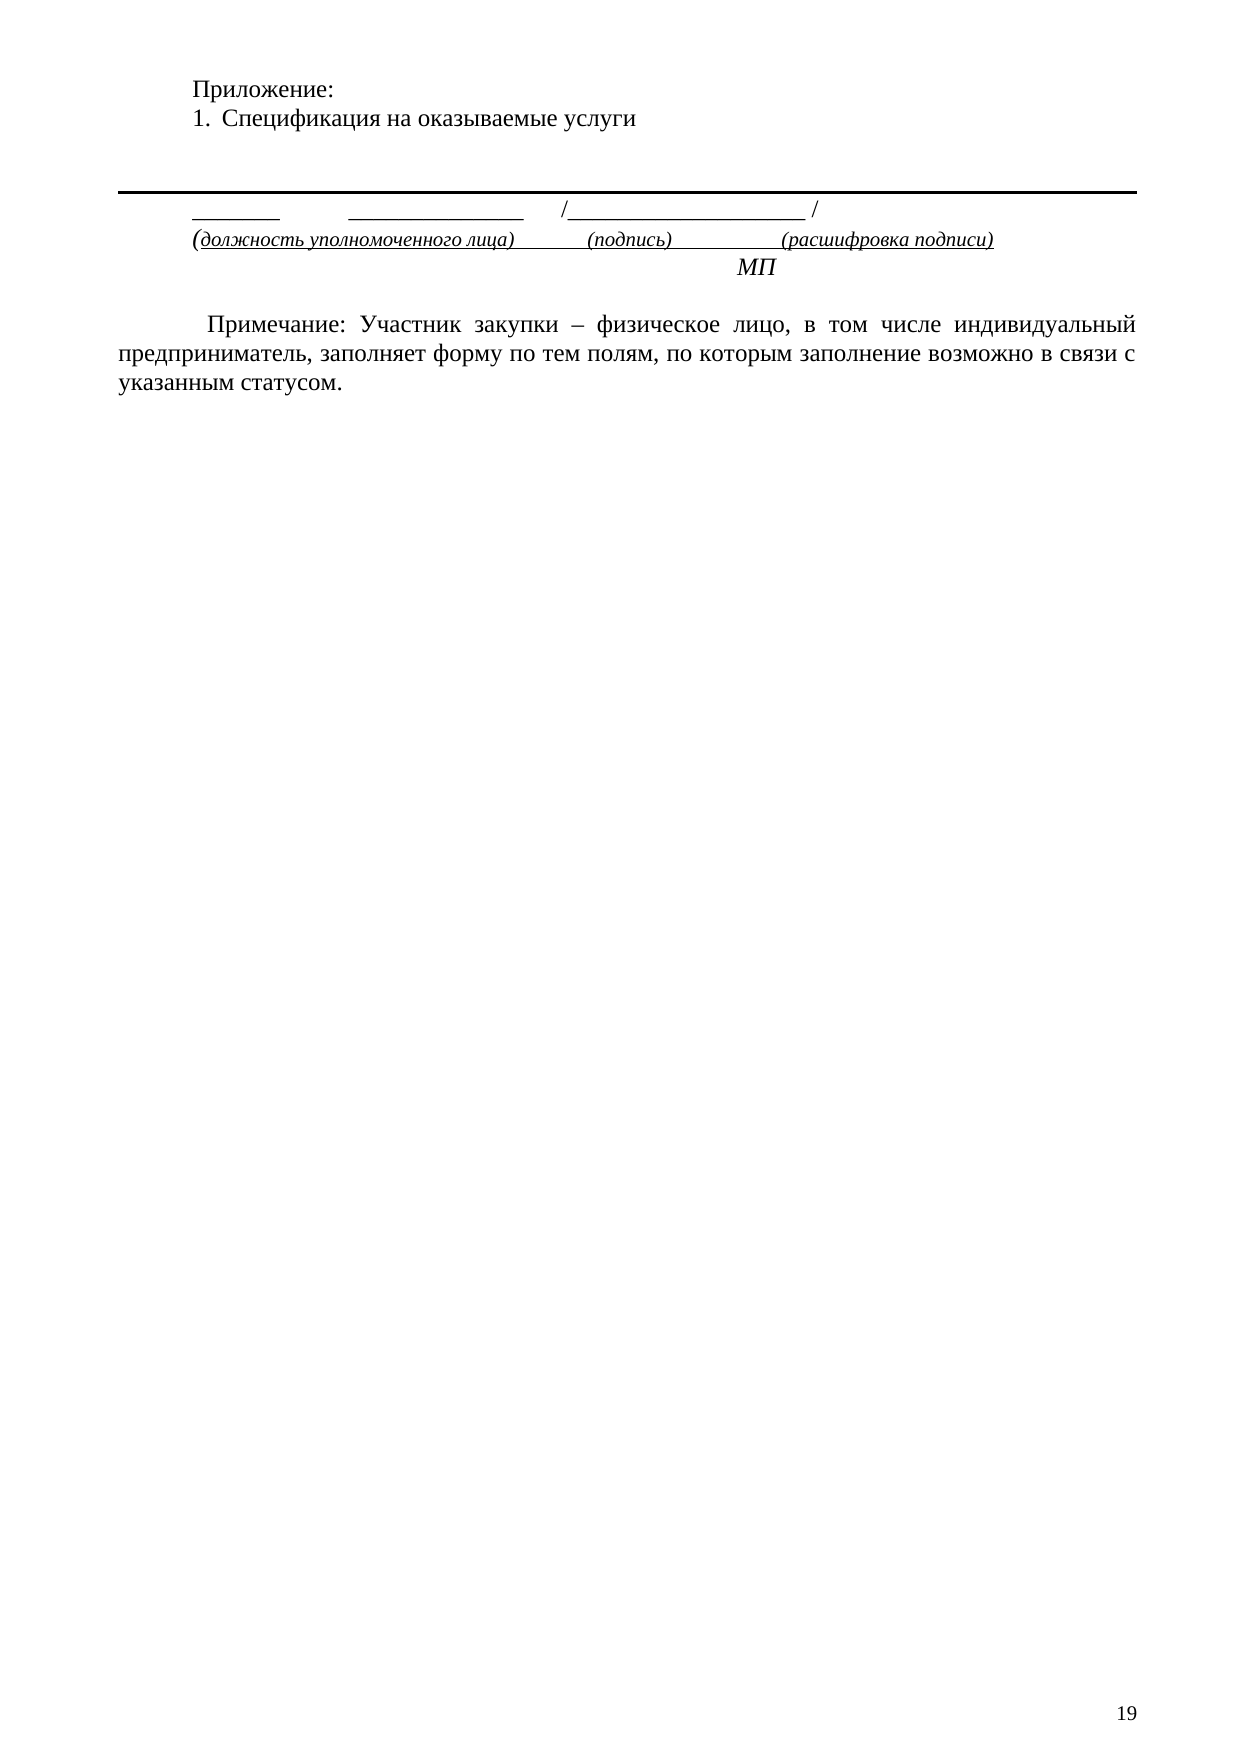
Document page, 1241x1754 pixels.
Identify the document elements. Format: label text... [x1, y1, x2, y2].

text Примечание: Участник закупки – физическое лицо, в том числе индивидуальный предприниматель, заполняет форму по тем полям, по которым заполнение возможно в связи с указанным статусом. [118, 309, 1137, 395]
list Спецификация на оказываемые услуги [118, 103, 1137, 131]
text Приложение: [118, 74, 1137, 103]
text МП [118, 252, 1137, 280]
text (должность уполномоченного лица) (подпись) (расшифровка подписи) [118, 223, 1137, 252]
text _______ ______________ /___________________ / [118, 194, 1137, 223]
